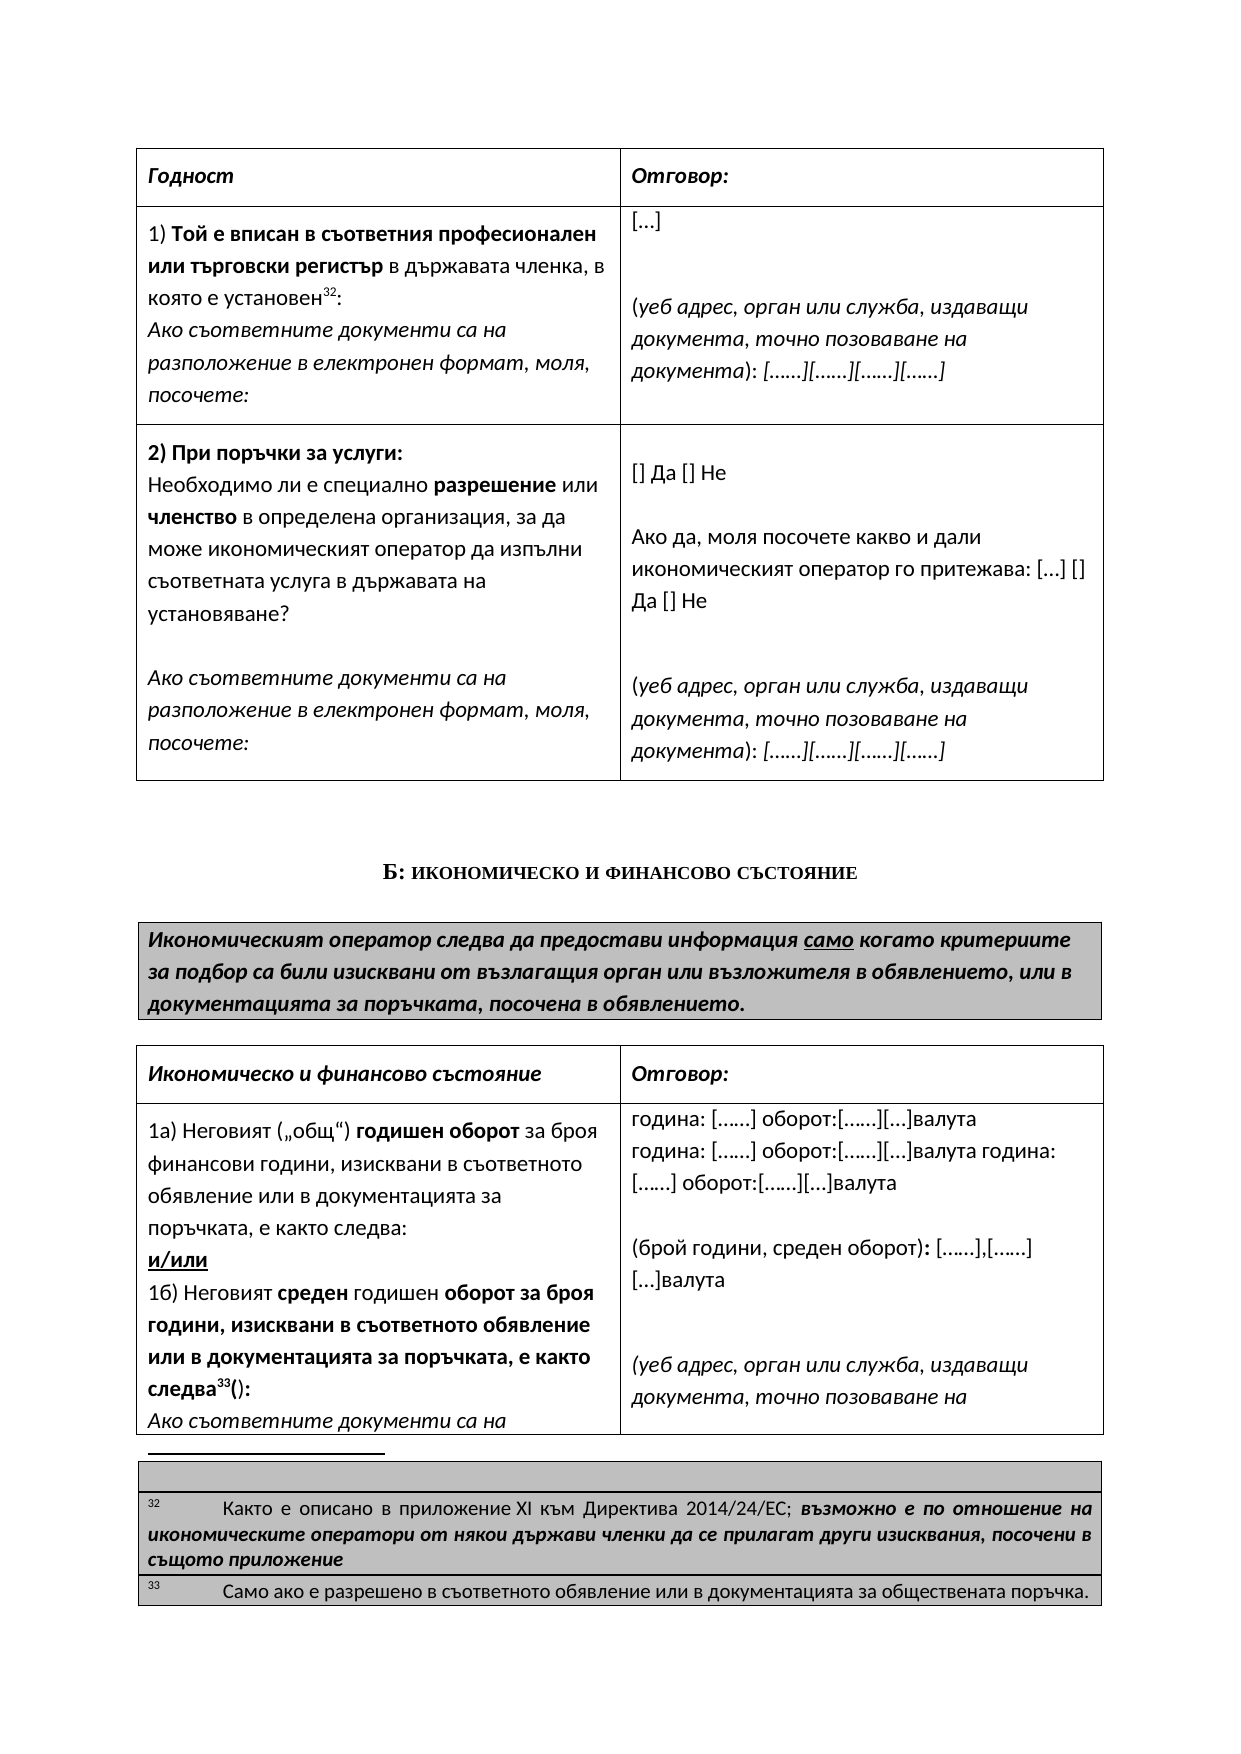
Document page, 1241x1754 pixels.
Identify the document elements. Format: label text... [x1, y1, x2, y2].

table_cell 1) Той е вписан в съответния професионален или търговски регистър в държавата членка, в която е установен: Ако съответните документи са на разположение в електронен формат, моля, посочете: [137, 207, 620, 424]
table_cell 2) При поръчки за услуги: Необходимо ли е специално разрешение или членство в определена организация, за да може икономическият оператор да изпълни съответната услуга в държавата на установяване? Ако съответните документи са на разположение в електронен формат, моля, посочете: [137, 425, 620, 780]
table_header Годност [137, 149, 620, 206]
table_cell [621, 1104, 1103, 1434]
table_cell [137, 1104, 620, 1434]
table_header Отговор: [621, 1046, 1103, 1103]
table_header Отговор: [621, 149, 1103, 206]
table_cell [] Да [] Не Ако да, моля посочете какво и дали икономическият оператор го притежава: […] [] Да [] Не (уеб адрес, орган или служба, издаващи документа, точно позоваване на документа): [……][……][……][……] [621, 425, 1103, 780]
text Б: икономическо и финансово състояние [148, 858, 1093, 884]
table_header Икономическо и финансово състояние [137, 1046, 620, 1103]
text Икономическият оператор следва да предостави информация само когато критериите за подбор са били изисквани от възлагащия орган или възложителя в обявлението, или в документацията за поръчката, посочена в обявлението. [139, 923, 1101, 1019]
table_cell […] (уеб адрес, орган или служба, издаващи документа, точно позоваване на документа): [……][……][……][……] [621, 207, 1103, 424]
